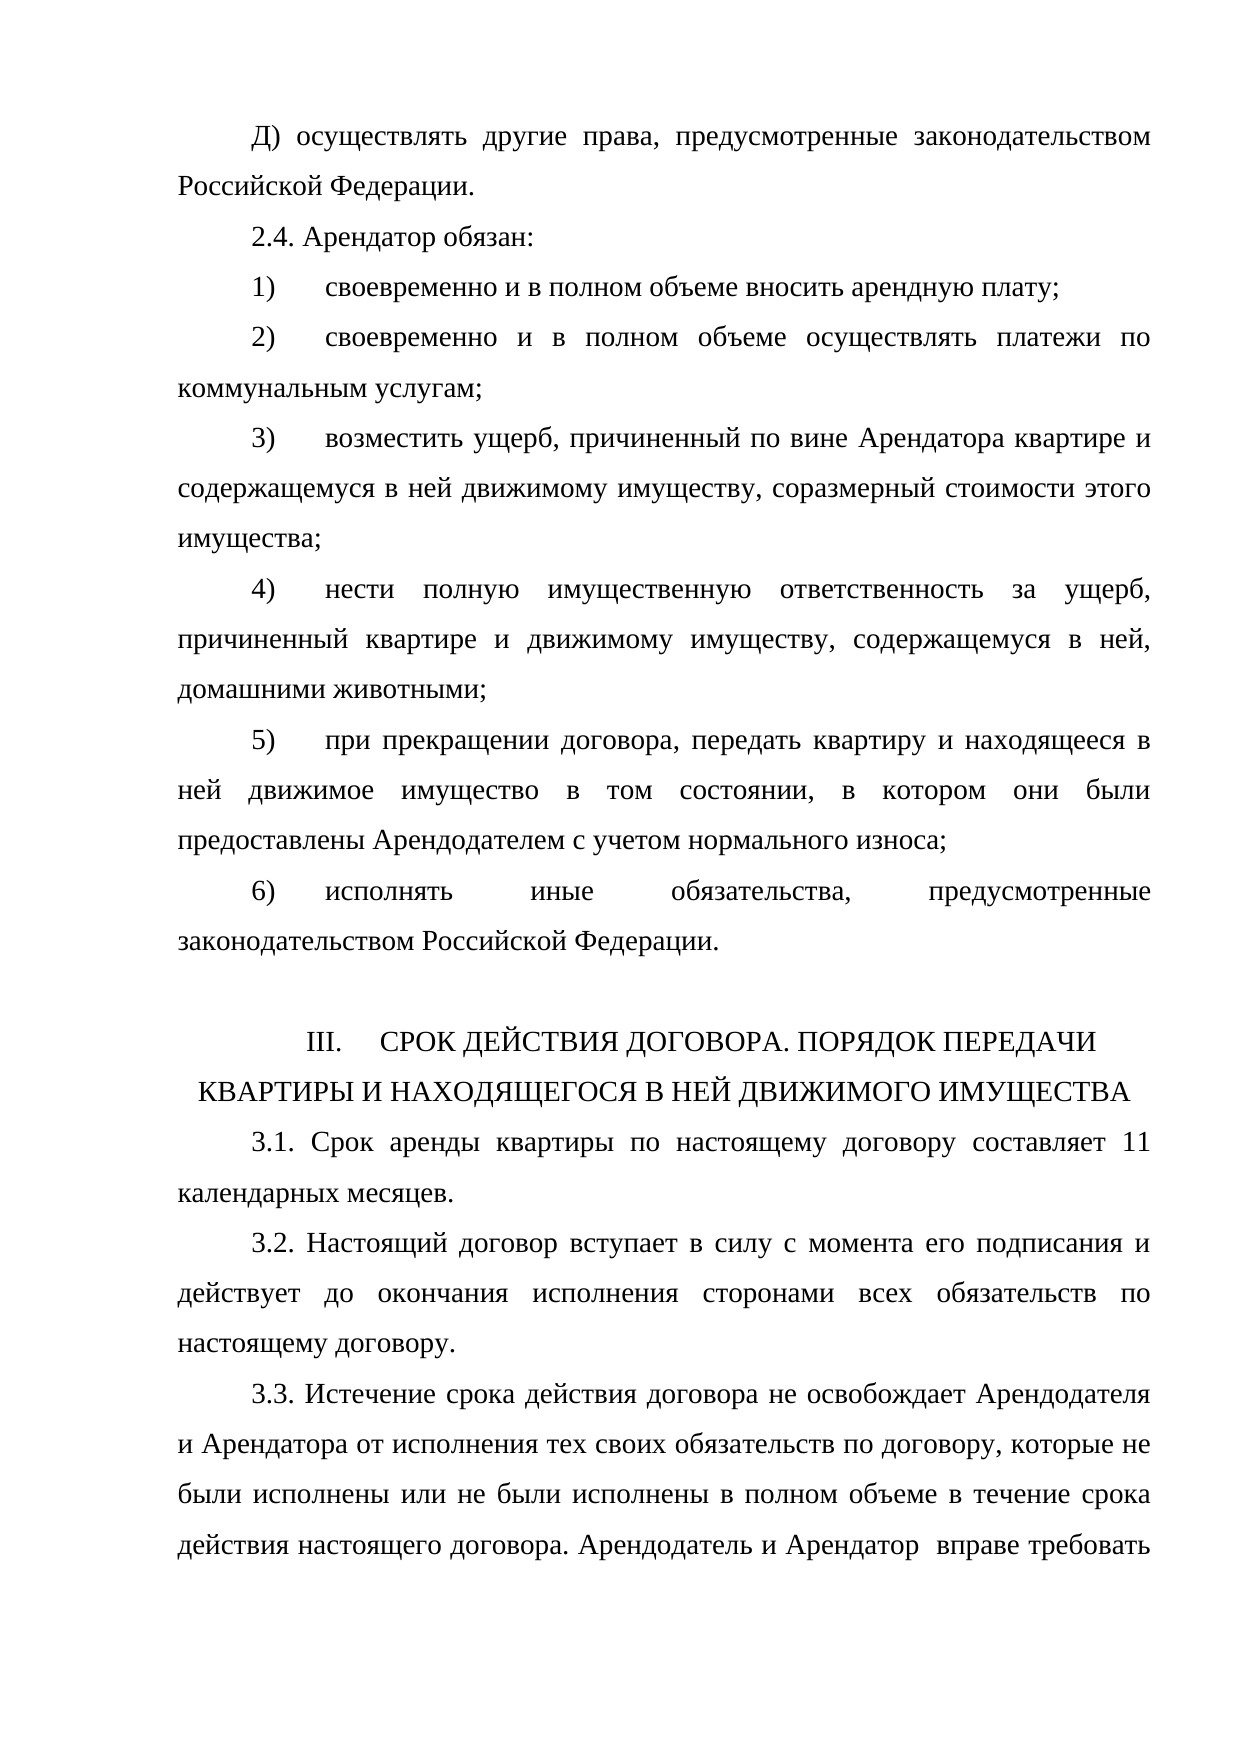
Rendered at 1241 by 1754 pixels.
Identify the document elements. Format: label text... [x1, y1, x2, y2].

list возместить ущерб, причиненный по вине Арендатора квартире и содержащемуся в ней движимому имуществу, соразмерный стоимости этого имущества; [177, 420, 1152, 554]
list при прекращении договора, передать квартиру и находящееся в ней движимое имущество в том состоянии, в котором они были предоставлены Арендодателем с учетом нормального износа; [177, 722, 1152, 856]
list своевременно и в полном объеме осуществлять платежи по коммунальным услугам; [177, 319, 1152, 403]
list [177, 1376, 1152, 1560]
list СРОК ДЕЙСТВИЯ ДОГОВОРА. ПОРЯДОК ПЕРЕДАЧИ КВАРТИРЫ И НАХОДЯЩЕГОСЯ В НЕЙ ДВИЖИМОГО ИМУЩЕСТВА [177, 1024, 1152, 1108]
list своевременно и в полном объеме вносить арендную плату; [177, 269, 1152, 303]
list 3.1. Срок аренды квартиры по настоящему договору составляет 11 календарных месяцев. [177, 1124, 1152, 1208]
text 2.4. Арендатор обязан: [177, 219, 1152, 252]
list нести полную имущественную ответственность за ущерб, причиненный квартире и движимому имуществу, содержащемуся в ней, домашними животными; [177, 571, 1152, 705]
list исполнять иные обязательства, предусмотренные законодательством Российской Федерации. [177, 873, 1152, 957]
list 3.2. Настоящий договор вступает в силу с момента его подписания и действует до окончания исполнения сторонами всех обязательств по настоящему договору. [177, 1225, 1152, 1359]
text Д) осуществлять другие права, предусмотренные законодательством Российской Федерации. [177, 118, 1152, 202]
